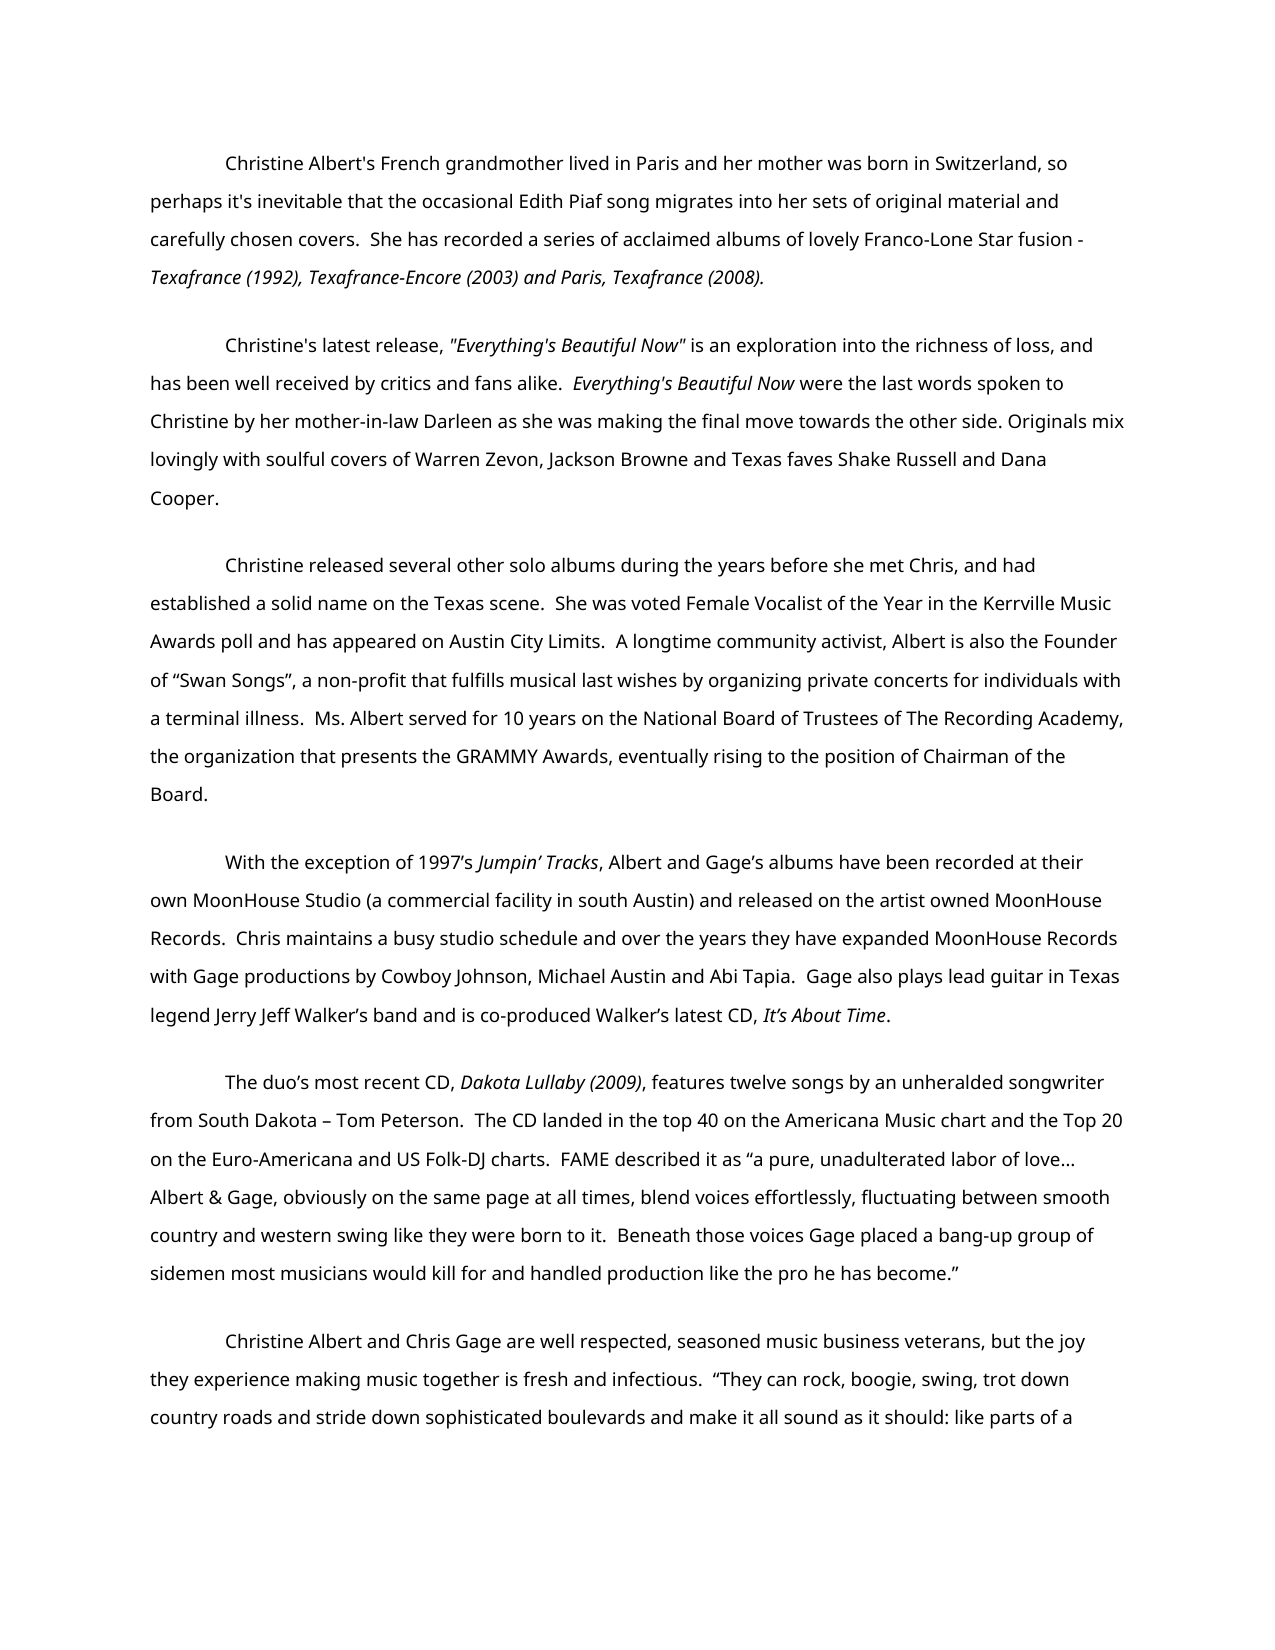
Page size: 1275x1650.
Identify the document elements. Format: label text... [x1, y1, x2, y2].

text With the exception of 1997’s Jumpin’ Tracks, Albert and Gage’s albums have been recorded at their own MoonHouse Studio (a commercial facility in south Austin) and released on the artist owned MoonHouse Records. Chris maintains a busy studio schedule and over the years they have expanded MoonHouse Records with Gage productions by Cowboy Johnson, Michael Austin and Abi Tapia. Gage also plays lead guitar in Texas legend Jerry Jeff Walker’s band and is co-produced Walker’s latest CD, It’s About Time. [150, 849, 1125, 1028]
text Christine's latest release, "Everything's Beautiful Now" is an exploration into the richness of loss, and has been well received by critics and fans alike. Everything's Beautiful Now were the last words spoken to Christine by her mother-in-law Darleen as she was making the final move towards the other side. Originals mix lovingly with soulful covers of Warren Zevon, Jackson Browne and Texas faves Shake Russell and Dana Cooper. [150, 332, 1125, 511]
text Christine Albert's French grandmother lived in Paris and her mother was born in Switzerland, so perhaps it's inevitable that the occasional Edith Piaf song migrates into her sets of original material and carefully chosen covers. She has recorded a series of acclaimed albums of lovely Franco-Lone Star fusion - Texafrance (1992), Texafrance-Encore (2003) and Paris, Texafrance (2008). [150, 150, 1125, 290]
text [150, 1328, 1125, 1430]
text The duo’s most recent CD, Dakota Lullaby (2009), features twelve songs by an unheralded songwriter from South Dakota – Tom Peterson. The CD landed in the top 40 on the Americana Music chart and the Top 20 on the Euro-Americana and US Folk-DJ charts. FAME described it as “a pure, unadulterated labor of love…Albert & Gage, obviously on the same page at all times, blend voices effortlessly, fluctuating between smooth country and western swing like they were born to it. Beneath those voices Gage placed a bang-up group of sidemen most musicians would kill for and handled production like the pro he has become.” [150, 1069, 1125, 1286]
text Christine released several other solo albums during the years before she met Chris, and had established a solid name on the Texas scene. She was voted Female Vocalist of the Year in the Kerrville Music Awards poll and has appeared on Austin City Limits. A longtime community activist, Albert is also the Founder of “Swan Songs”, a non-profit that fulfills musical last wishes by organizing private concerts for individuals with a terminal illness. Ms. Albert served for 10 years on the National Board of Trustees of The Recording Academy, the organization that presents the GRAMMY Awards, eventually rising to the position of Chairman of the Board. [150, 552, 1125, 807]
